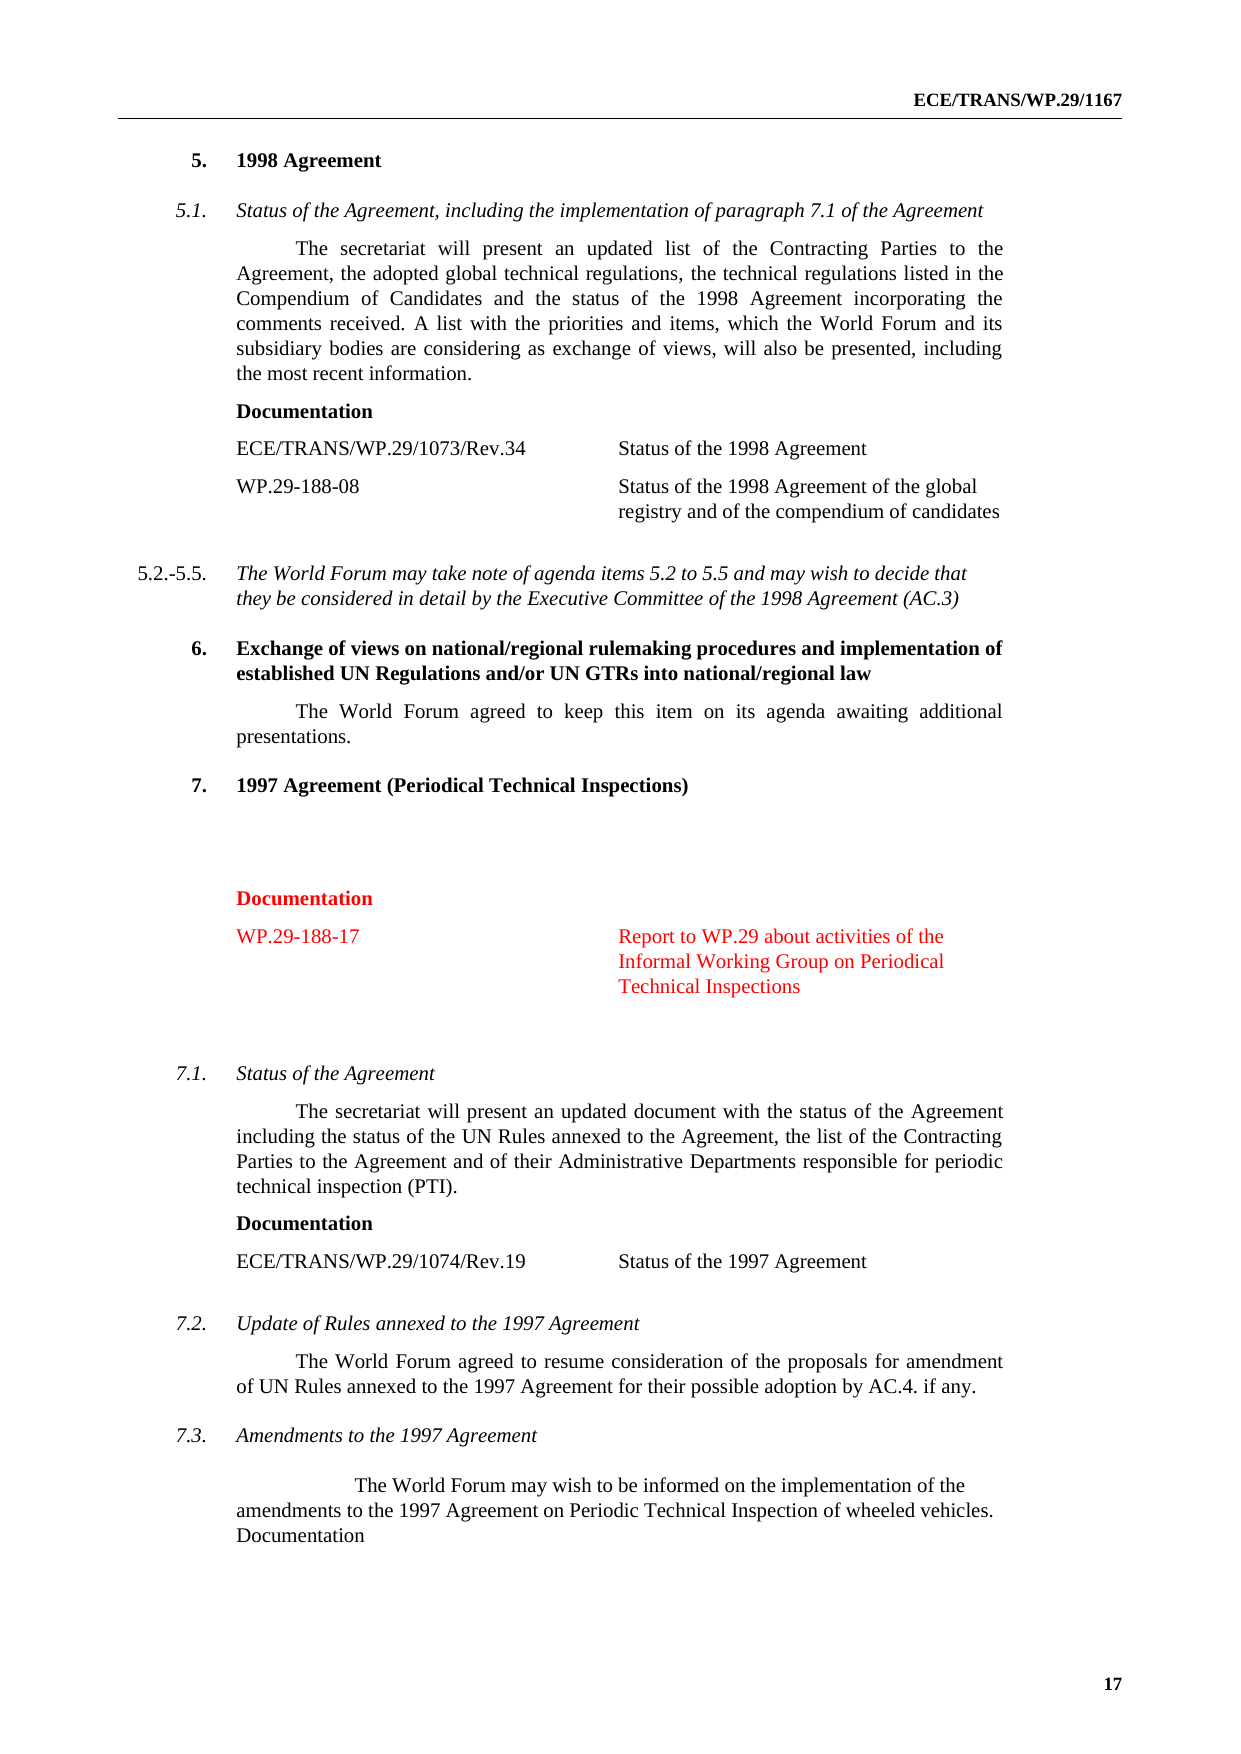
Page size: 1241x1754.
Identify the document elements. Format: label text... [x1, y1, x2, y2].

text 5. 1998 Agreement [118, 148, 1004, 173]
table_header Report to WP.29 about activities of the Informal Working Group on Periodical Technical Inspections [618, 923, 1004, 1010]
text The World Forum may wish to be informed on the implementation of the amendments to the 1997 Agreement on Periodic Technical Inspection of wheeled vehicles. Documentation [222, 1473, 1004, 1548]
text 7.2. Update of Rules annexed to the 1997 Agreement [118, 1310, 1004, 1335]
table_header Status of the 1997 Agreement [618, 1248, 1004, 1285]
table_header ECE/TRANS/WP.29/1073/Rev.34 [236, 435, 618, 473]
text 6. Exchange of views on national/regional rulemaking procedures and implementation of established UN Regulations and/or UN GTRs into national/regional law [118, 635, 1004, 685]
text Documentation [236, 398, 1004, 423]
text The secretariat will present an updated list of the Contracting Parties to the Agreement, the adopted global technical regulations, the technical regulations listed in the Compendium of Candidates and the status of the 1998 Agreement incorporating the comments received. A list with the priorities and items, which the World Forum and its subsidiary bodies are considering as exchange of views, will also be presented, including the most recent information. [236, 235, 1004, 385]
text 7. 1997 Agreement (Periodical Technical Inspections) [118, 773, 1004, 798]
text The World Forum agreed to keep this item on its agenda awaiting additional presentations. [236, 698, 1004, 748]
table_cell Status of the 1998 Agreement of the global registry and of the compendium of candidates [618, 473, 1004, 535]
table_header WP.29-188-17 [236, 923, 618, 1010]
text Documentation [236, 1210, 1004, 1235]
text 7.3. Amendments to the 1997 Agreement [118, 1423, 1004, 1448]
table_cell WP.29-188-08 [236, 473, 618, 535]
text The secretariat will present an updated document with the status of the Agreement including the status of the UN Rules annexed to the Agreement, the list of the Contracting Parties to the Agreement and of their Administrative Departments responsible for periodic technical inspection (PTI). [236, 1098, 1004, 1198]
text 5.2.-5.5. The World Forum may take note of agenda items 5.2 to 5.5 and may wish to decide that they be considered in detail by the Executive Committee of the 1998 Agreement (AC.3) [118, 560, 1004, 610]
text The World Forum agreed to resume consideration of the proposals for amendment of UN Rules annexed to the 1997 Agreement for their possible adoption by AC.4. if any. [236, 1348, 1004, 1398]
table_header ECE/TRANS/WP.29/1074/Rev.19 [236, 1248, 618, 1285]
text 5.1. Status of the Agreement, including the implementation of paragraph 7.1 of the Agreement [118, 198, 1004, 223]
text Documentation [236, 885, 1004, 910]
table_header Status of the 1998 Agreement [618, 435, 1004, 473]
text 7.1. Status of the Agreement [118, 1060, 1004, 1085]
